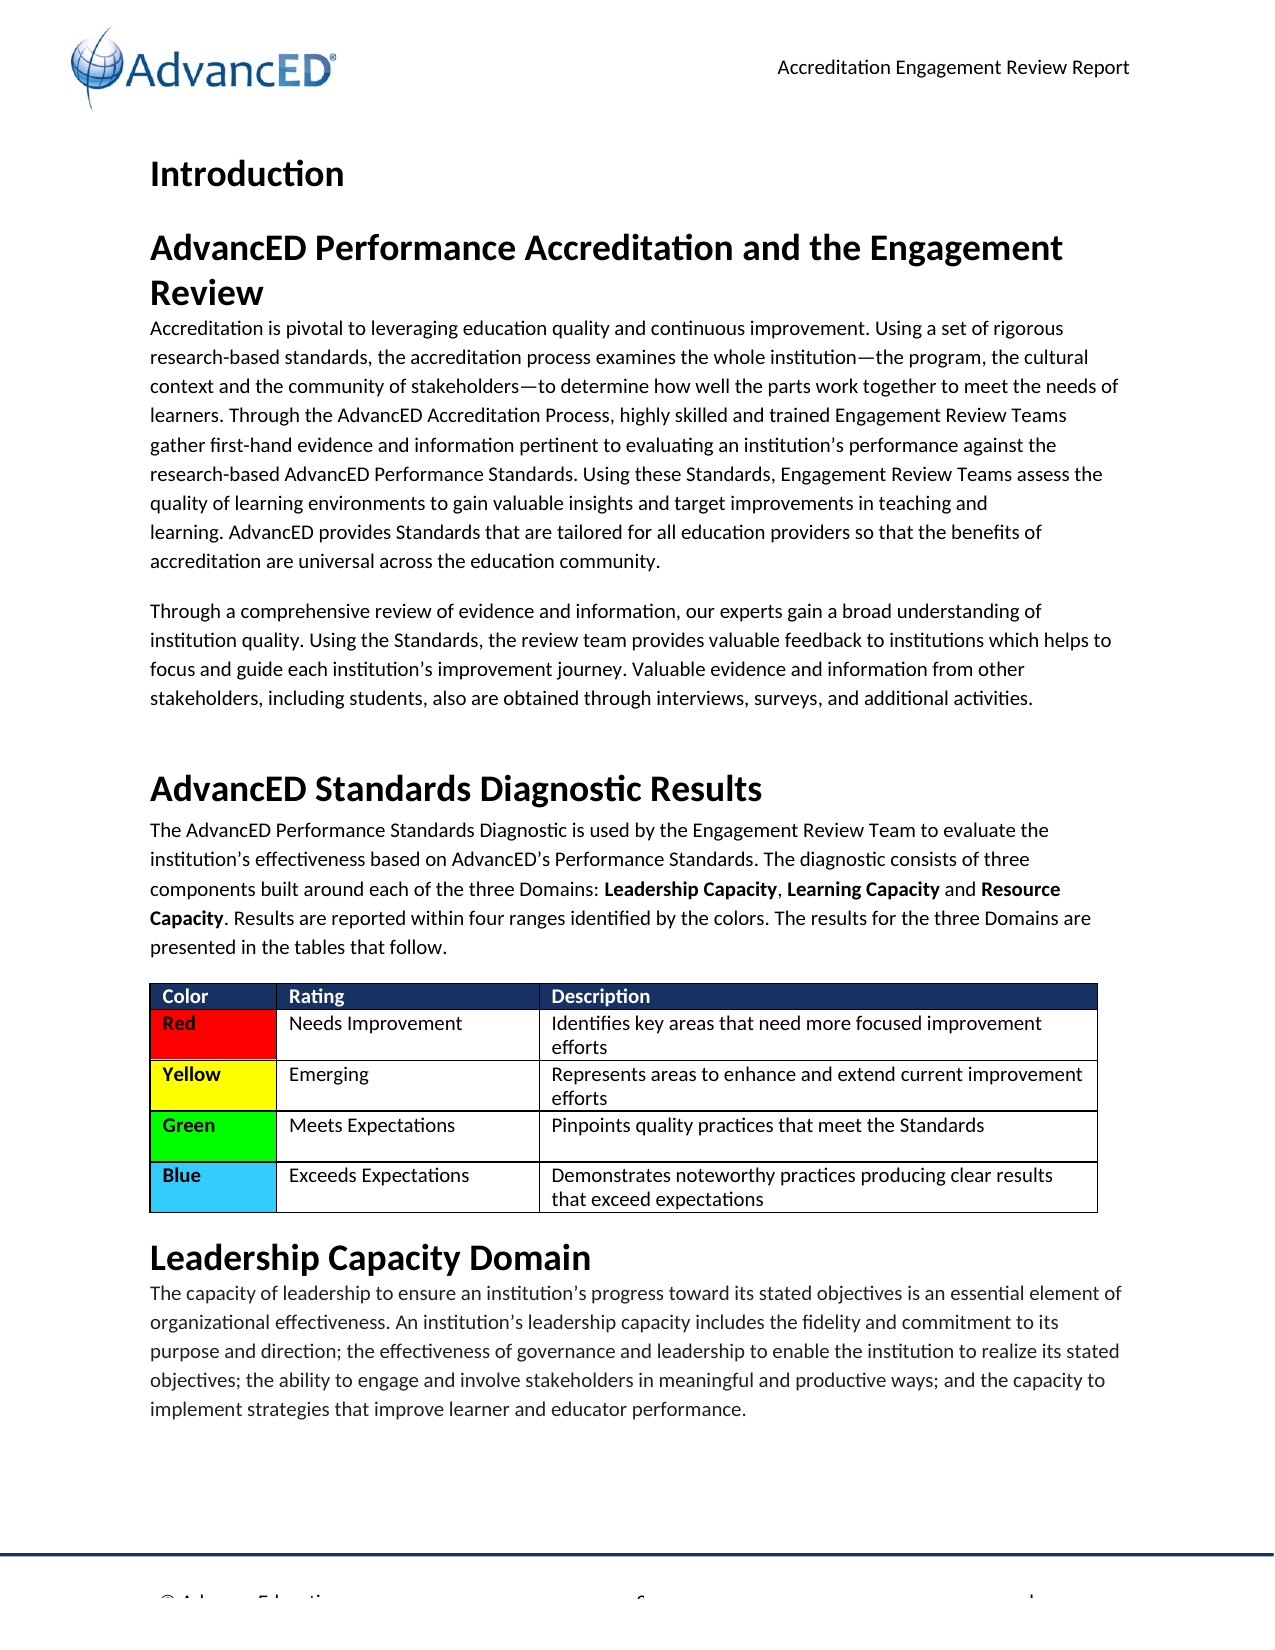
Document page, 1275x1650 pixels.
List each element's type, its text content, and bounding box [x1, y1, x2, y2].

text The capacity of leadership to ensure an institution’s progress toward its stated objectives is an essential element of organizational effectiveness. An institution’s leadership capacity includes the fidelity and commitment to its purpose and direction; the effectiveness of governance and leadership to enable the institution to realize its stated objectives; the ability to engage and involve stakeholders in meaningful and productive ways; and the capacity to implement strategies that improve learner and educator performance. [150, 1280, 1129, 1422]
table_cell Demonstrates noteworthy practices producing clear results that exceed expectations [540, 1163, 1097, 1212]
table_cell Blue [151, 1163, 276, 1212]
text The AdvancED Performance Standards Diagnostic is used by the Engagement Review Team to evaluate the institution’s effectiveness based on AdvancED’s Performance Standards. The diagnostic consists of three [150, 817, 1067, 872]
picture [71, 25, 337, 112]
table_header Description [540, 984, 1097, 1009]
subtitle Leadership Capacity Domain [150, 1234, 1160, 1280]
text Through a comprehensive review of evidence and information, our experts gain a broad understanding of institution quality. Using the Standards, the review team provides valuable feedback to institutions which helps to focus and guide each institution’s improvement journey. Valuable evidence and information from other stakeholders, including students, also are obtained through interviews, surveys, and additional activities. [150, 598, 1122, 711]
table_cell Exceeds Expectations [277, 1163, 539, 1212]
table_cell Represents areas to enhance and extend current improvement efforts [540, 1061, 1097, 1110]
table_header Rating [277, 984, 539, 1009]
table_header Color [151, 984, 276, 1009]
table_cell Emerging [277, 1061, 539, 1110]
text learning. AdvancED provides Standards that are tailored for all education providers so that the benefits of accreditation are universal across the education community. [150, 519, 1067, 574]
subtitle AdvancED Performance Accreditation and the Engagement Review [150, 223, 1067, 315]
table_cell Red [151, 1010, 276, 1059]
text Accreditation is pivotal to leveraging education quality and continuous improvement. Using a set of rigorous research-based standards, the accreditation process examines the whole institution—the program, the cultural context and the community of stakeholders—to determine how well the parts work together to meet the needs of learners. Through the AdvancED Accreditation Process, highly skilled and trained Engagement Review Teams gather first-hand evidence and information pertinent to evaluating an institution’s performance against the research-based AdvancED Performance Standards. Using these Standards, Engagement Review Teams assess the quality of learning environments to gain valuable insights and target improvements in teaching and [150, 315, 1122, 516]
subtitle AdvancED Standards Diagnostic Results [150, 765, 1160, 811]
table_cell Needs Improvement [277, 1010, 539, 1059]
table_cell Identifies key areas that need more focused improvement efforts [540, 1010, 1097, 1059]
subtitle Introduction [150, 150, 1160, 196]
text components built around each of the three Domains: Leadership Capacity, Learning Capacity and Resource Capacity. Results are reported within four ranges identified by the colors. The results for the three Domains are presented in the tables that follow. [150, 876, 1122, 959]
table_cell Meets Expectations [277, 1112, 539, 1161]
table_cell Pinpoints quality practices that meet the Standards [540, 1112, 1097, 1161]
table_cell Green [151, 1112, 276, 1161]
table_cell Yellow [151, 1061, 276, 1110]
